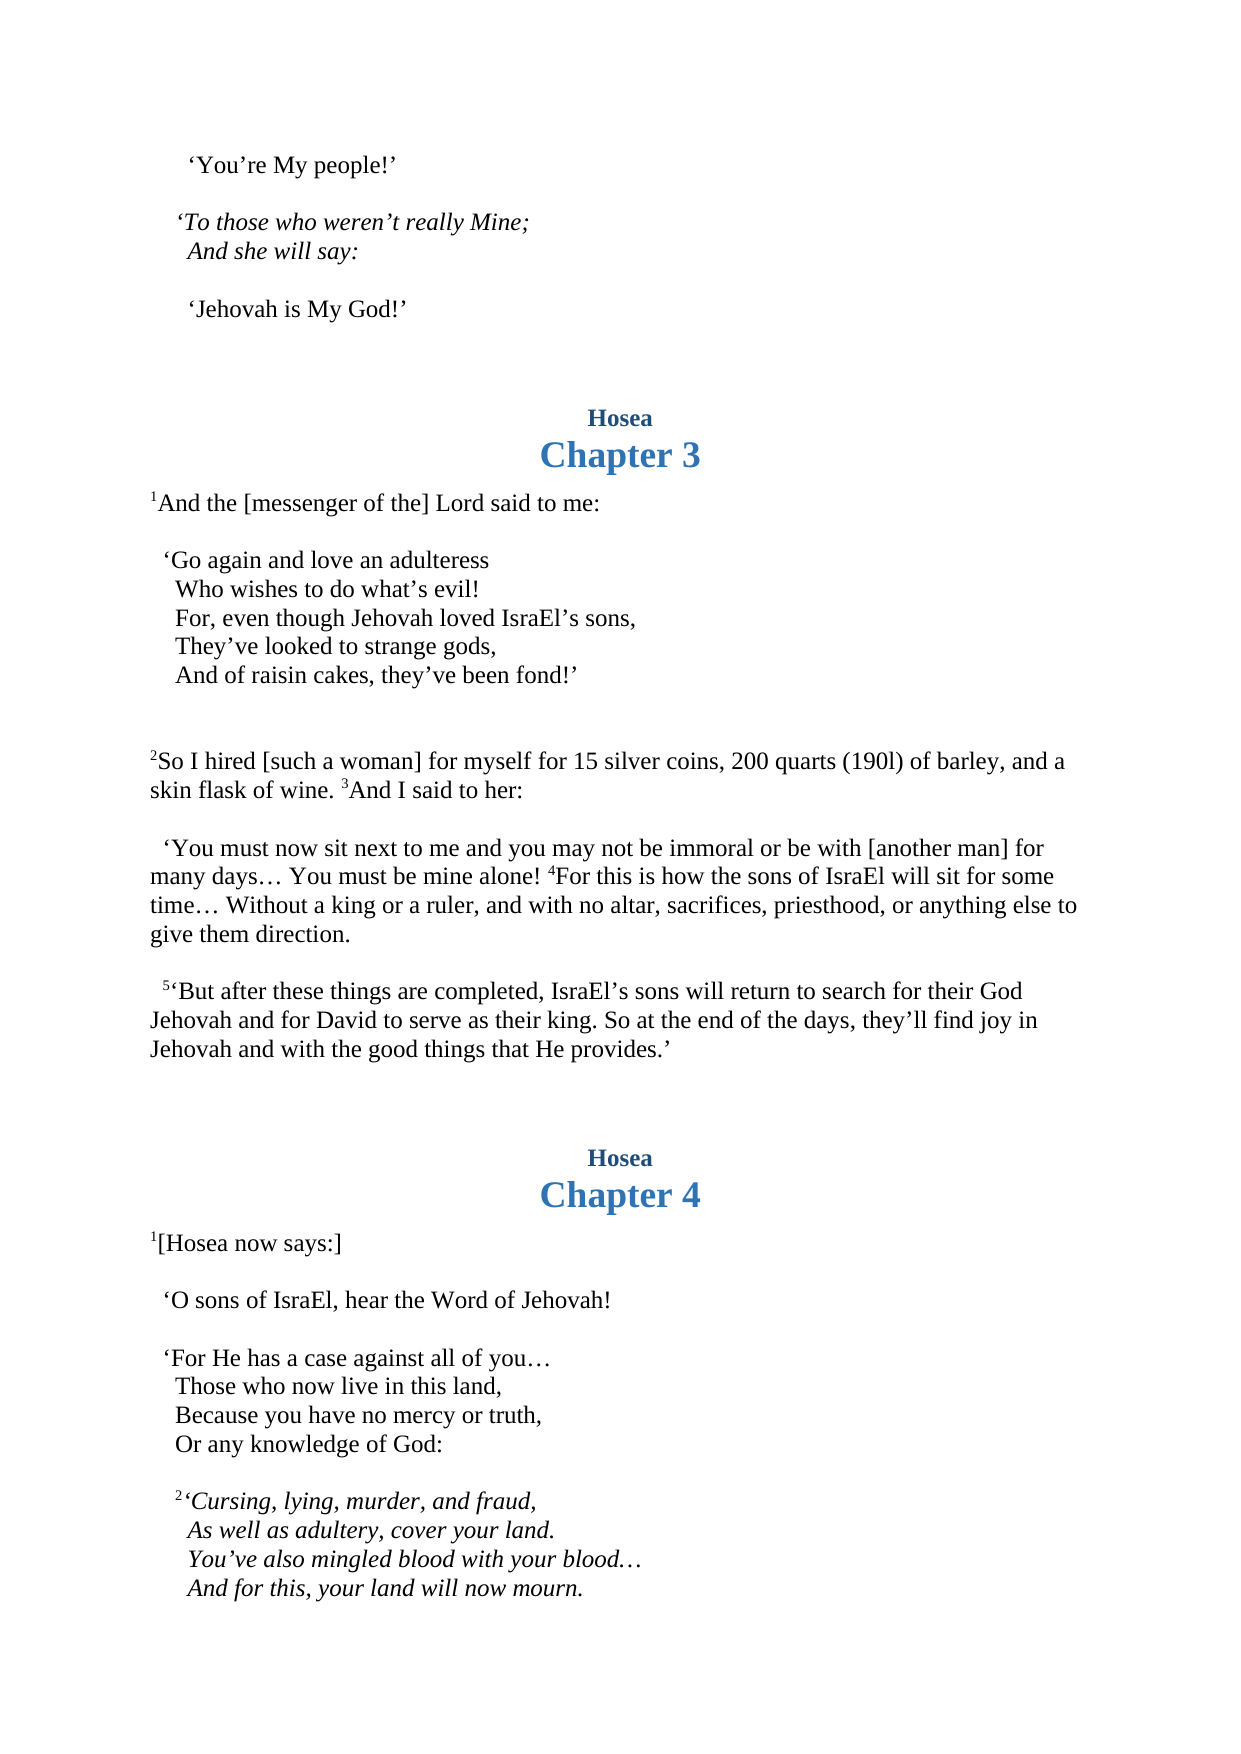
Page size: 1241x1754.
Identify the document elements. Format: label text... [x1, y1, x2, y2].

subtitle Chapter 3 [150, 432, 1090, 475]
text 1And the [messenger of the] Lord said to me: ‘Go again and love an adulteress Who wishes to do what’s evil! For, even though Jehovah loved IsraEl’s sons, They’ve looked to strange gods, And of raisin cakes, they’ve been fond!’ 2So I hired [such a woman] for myself for 15 silver coins, 200 quarts (190l) of barley, and a skin flask of wine. 3And I said to her: ‘You must now sit next to me and you may not be immoral or be with [another man] for many days… You must be mine alone! 4For this is how the sons of IsraEl will sit for some time… Without a king or a ruler, and with no altar, sacrifices, priesthood, or anything else to give them direction. 5‘But after these things are completed, IsraEl’s sons will return to search for their God Jehovah and for David to serve as their king. So at the end of the days, they’ll find joy in Jehovah and with the good things that He provides.’ [150, 488, 1090, 1091]
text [150, 1228, 1090, 1601]
subtitle Hosea [150, 1143, 1090, 1172]
subtitle Chapter 4 [150, 1172, 1090, 1215]
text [150, 150, 1090, 351]
subtitle Hosea [150, 403, 1090, 432]
